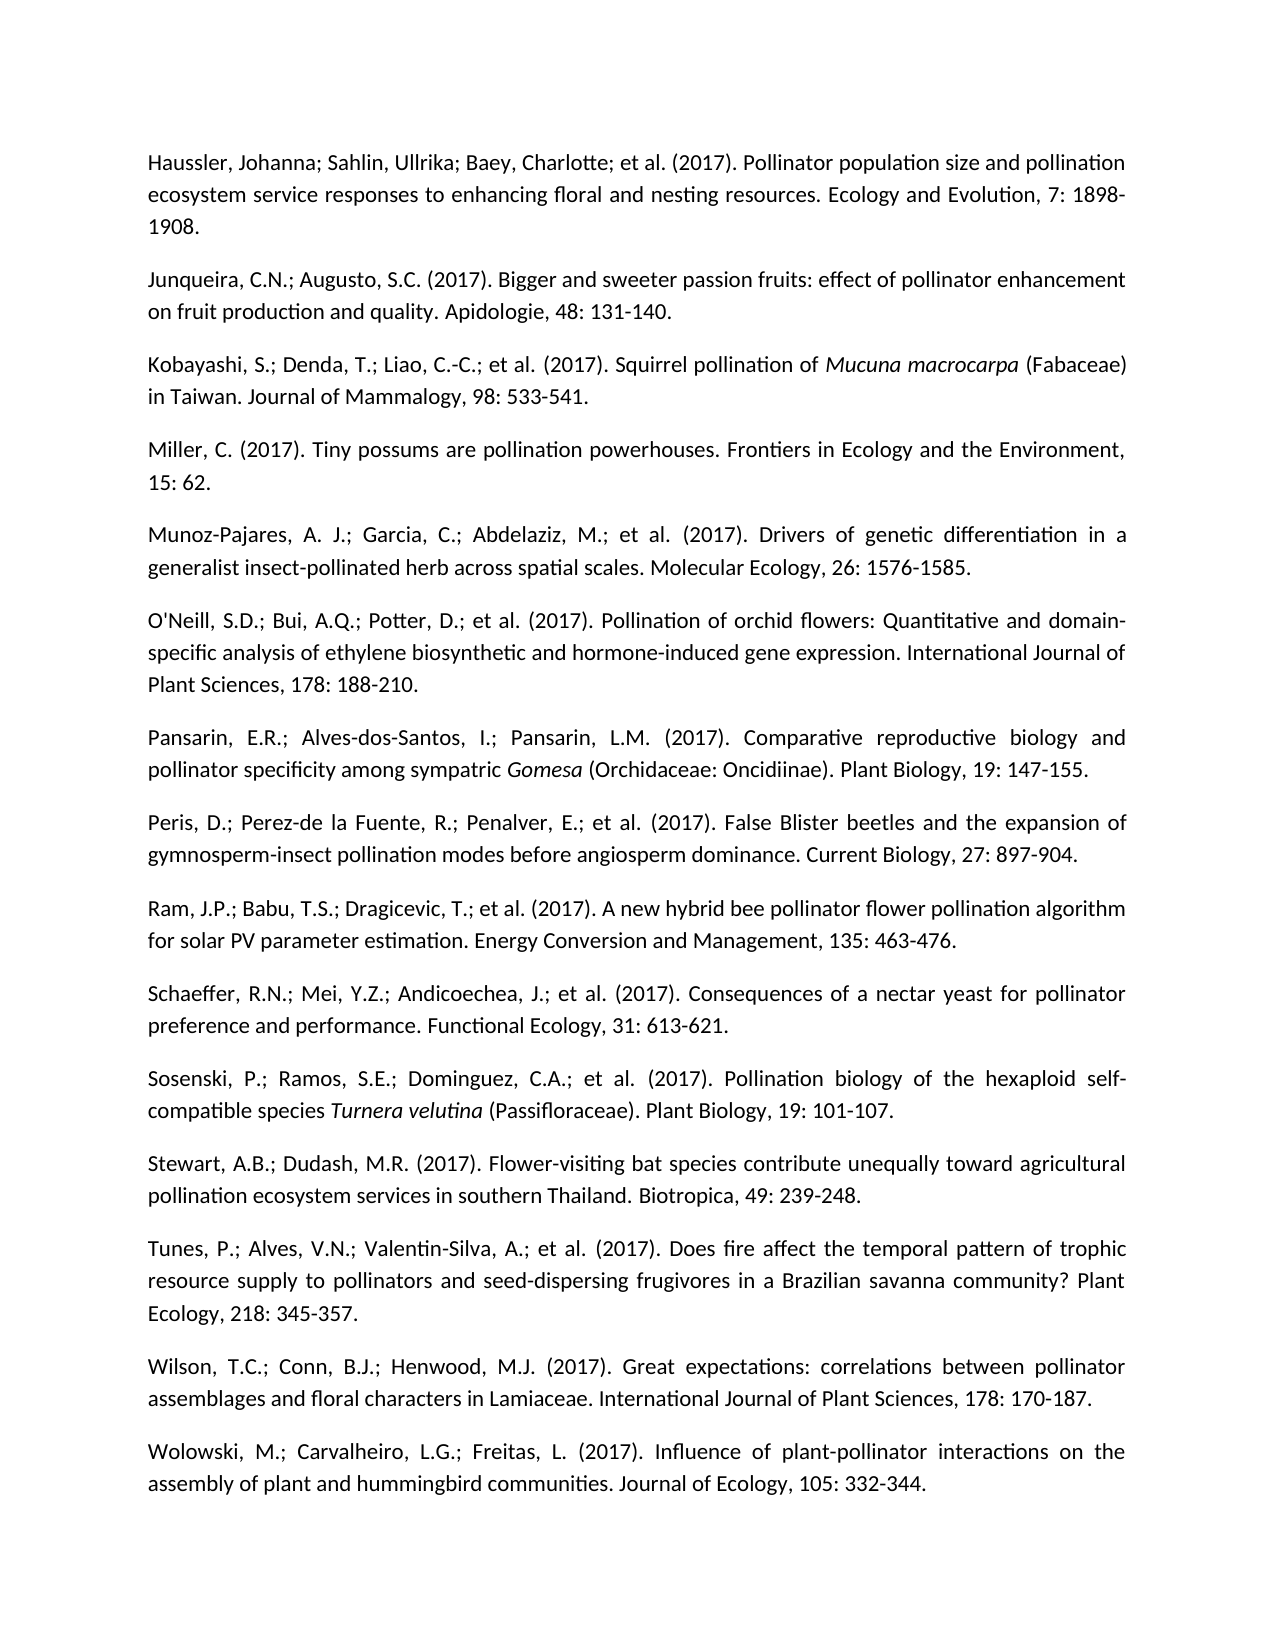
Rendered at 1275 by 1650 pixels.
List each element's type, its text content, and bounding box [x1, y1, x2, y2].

text Tunes, P.; Alves, V.N.; Valentin-Silva, A.; et al. (2017). Does fire affect the temporal pattern of trophic resource supply to pollinators and seed-dispersing frugivores in a Brazilian savanna community? Plant Ecology, 218: 345-357. [148, 1234, 1127, 1327]
text Junqueira, C.N.; Augusto, S.C. (2017). Bigger and sweeter passion fruits: effect of pollinator enhancement on fruit production and quality. Apidologie, 48: 131-140. [148, 265, 1127, 325]
text O'Neill, S.D.; Bui, A.Q.; Potter, D.; et al. (2017). Pollination of orchid flowers: Quantitative and domain-specific analysis of ethylene biosynthetic and hormone-induced gene expression. International Journal of Plant Sciences, 178: 188-210. [148, 606, 1127, 698]
text Ram, J.P.; Babu, T.S.; Dragicevic, T.; et al. (2017). A new hybrid bee pollinator flower pollination algorithm for solar PV parameter estimation. Energy Conversion and Management, 135: 463-476. [148, 894, 1127, 954]
text Peris, D.; Perez-de la Fuente, R.; Penalver, E.; et al. (2017). False Blister beetles and the expansion of gymnosperm-insect pollination modes before angiosperm dominance. Current Biology, 27: 897-904. [148, 808, 1127, 869]
text Pansarin, E.R.; Alves-dos-Santos, I.; Pansarin, L.M. (2017). Comparative reproductive biology and pollinator specificity among sympatric Gomesa (Orchidaceae: Oncidiinae). Plant Biology, 19: 147-155. [148, 723, 1127, 783]
text Miller, C. (2017). Tiny possums are pollination powerhouses. Frontiers in Ecology and the Environment, 15: 62. [148, 435, 1127, 496]
text Haussler, Johanna; Sahlin, Ullrika; Baey, Charlotte; et al. (2017). Pollinator population size and pollination ecosystem service responses to enhancing floral and nesting resources. Ecology and Evolution, 7: 1898-1908. [148, 148, 1127, 240]
text Sosenski, P.; Ramos, S.E.; Dominguez, C.A.; et al. (2017). Pollination biology of the hexaploid self-compatible species Turnera velutina (Passifloraceae). Plant Biology, 19: 101-107. [148, 1064, 1127, 1124]
text Munoz-Pajares, A. J.; Garcia, C.; Abdelaziz, M.; et al. (2017). Drivers of genetic differentiation in a generalist insect-pollinated herb across spatial scales. Molecular Ecology, 26: 1576-1585. [148, 521, 1127, 581]
text Schaeffer, R.N.; Mei, Y.Z.; Andicoechea, J.; et al. (2017). Consequences of a nectar yeast for pollinator preference and performance. Functional Ecology, 31: 613-621. [148, 979, 1127, 1039]
text Wolowski, M.; Carvalheiro, L.G.; Freitas, L. (2017). Influence of plant-pollinator interactions on the assembly of plant and hummingbird communities. Journal of Ecology, 105: 332-344. [148, 1437, 1127, 1497]
text Wilson, T.C.; Conn, B.J.; Henwood, M.J. (2017). Great expectations: correlations between pollinator assemblages and floral characters in Lamiaceae. International Journal of Plant Sciences, 178: 170-187. [148, 1352, 1127, 1412]
text Stewart, A.B.; Dudash, M.R. (2017). Flower-visiting bat species contribute unequally toward agricultural pollination ecosystem services in southern Thailand. Biotropica, 49: 239-248. [148, 1149, 1127, 1209]
text Kobayashi, S.; Denda, T.; Liao, C.-C.; et al. (2017). Squirrel pollination of Mucuna macrocarpa (Fabaceae) in Taiwan. Journal of Mammalogy, 98: 533-541. [148, 350, 1127, 410]
